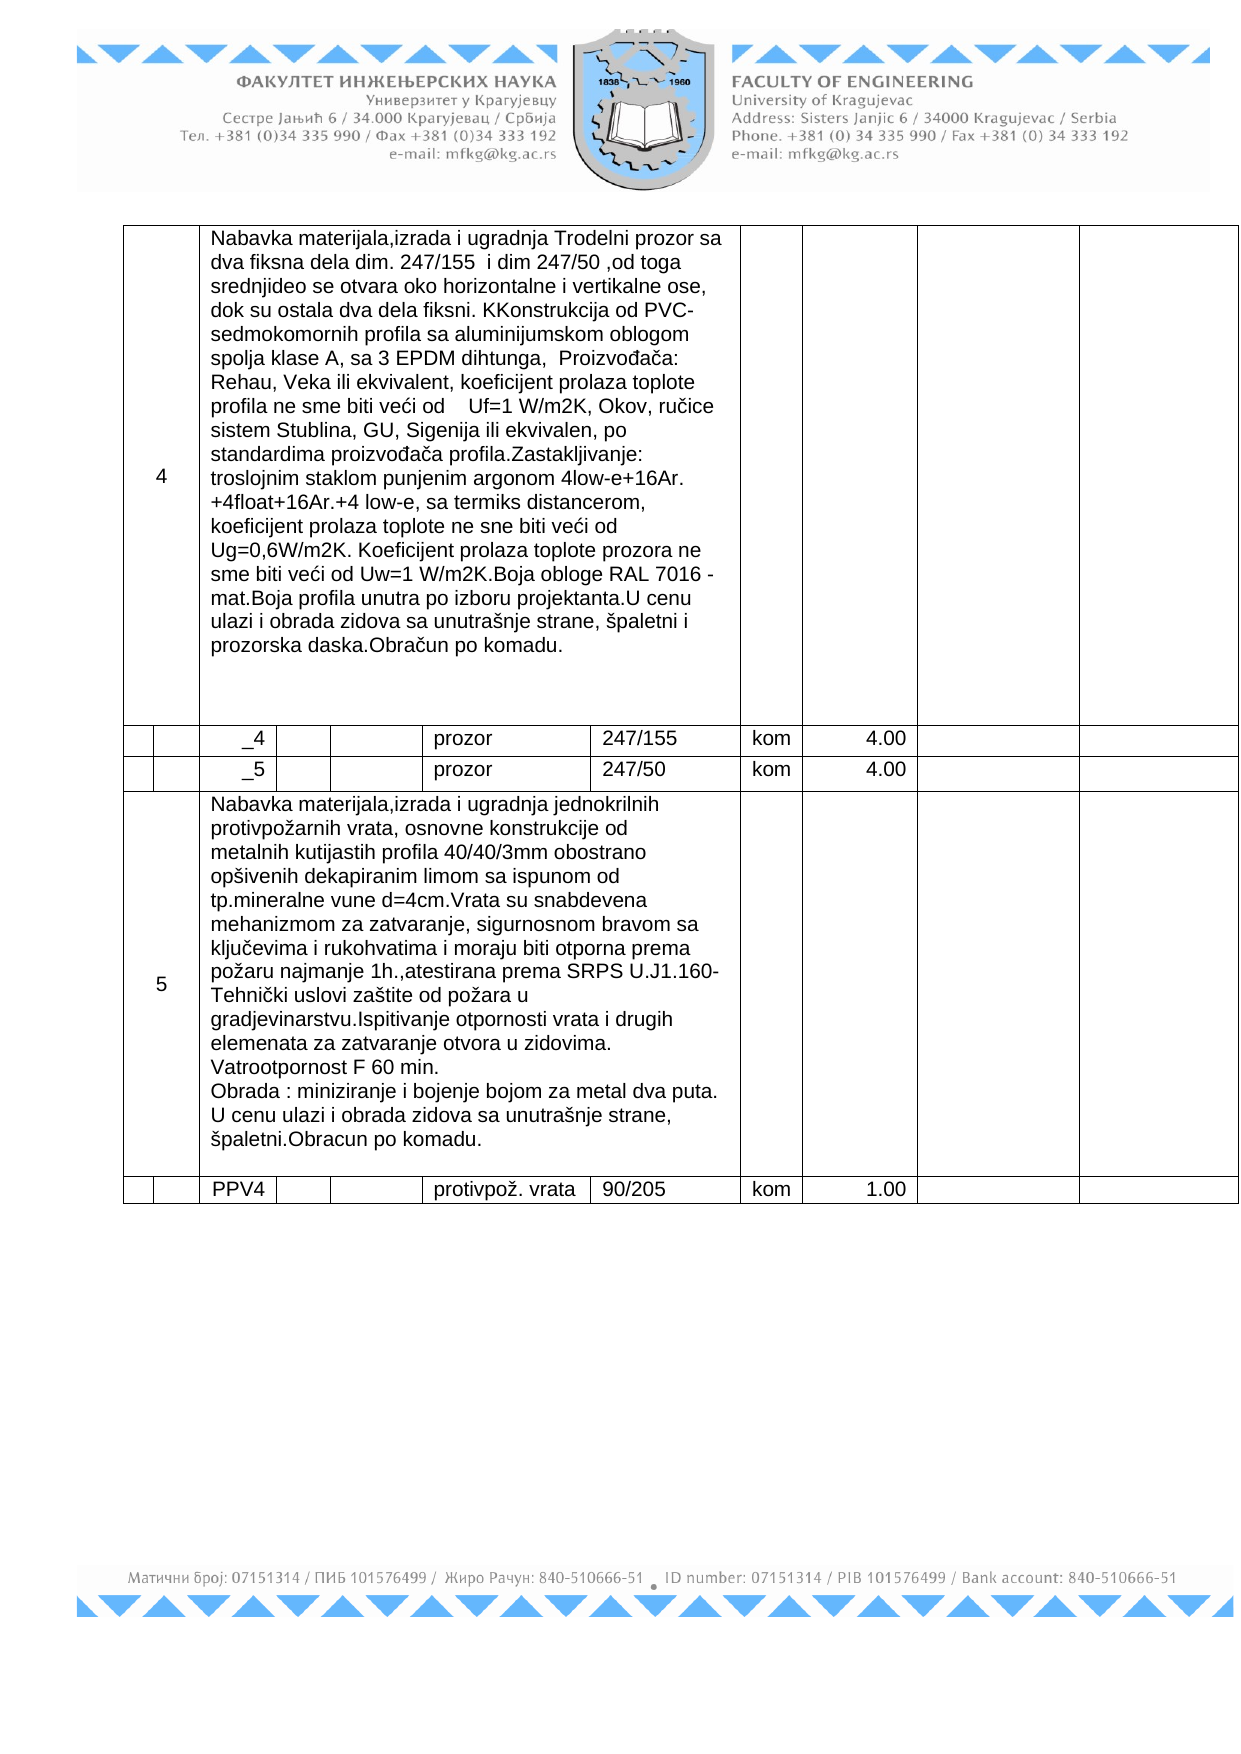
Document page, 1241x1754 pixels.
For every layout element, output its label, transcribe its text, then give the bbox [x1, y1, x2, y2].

table_cell 247/50 [591, 757, 740, 791]
table_cell 4 [124, 226, 199, 725]
table_cell [154, 1177, 199, 1203]
picture [76, 1565, 1234, 1617]
table_cell [124, 1177, 153, 1203]
table_cell PPV4 [200, 1177, 276, 1203]
table_cell [277, 726, 330, 756]
table_cell [154, 726, 199, 756]
table_cell [331, 1177, 422, 1203]
picture [76, 29, 1210, 192]
table_cell [331, 757, 422, 791]
table_cell [331, 726, 422, 756]
table_cell Nabavka materijala,izrada i ugradnja jednokrilnih protivpožarnih vrata, osnovne konstrukcije od metalnih kutijastih profila 40/40/3mm obostrano opšivenih dekapiranim limom sa ispunom od tp.mineralne vune d=4cm.Vrata su snabdevena mehanizmom za zatvaranje, sigurnosnom bravom sa ključevima i rukohvatima i moraju biti otporna prema požaru najmanje 1h.,atestirana prema SRPS U.J1.160-Tehnički uslovi zaštite od požara u gradjevinarstvu.Ispitivanje otpornosti vrata i drugih elemenata za zatvaranje otvora u zidovima. Vatrootpornost F 60 min. Obrada : miniziranje i bojenje bojom za metal dva puta. U cenu ulazi i obrada zidova sa unutrašnje strane, špaletni.Obracun po komadu. [200, 792, 740, 1176]
table_cell [1080, 226, 1238, 725]
table_cell [1080, 1177, 1238, 1203]
table_cell [803, 792, 917, 1176]
table_cell [918, 726, 1079, 756]
table_cell [741, 792, 802, 1176]
table_cell Nabavka materijala,izrada i ugradnja Trodelni prozor sa dva fiksna dela dim. 247/155 i dim 247/50 ,od toga srednjideo se otvara oko horizontalne i vertikalne ose, dok su ostala dva dela fiksni. KKonstrukcija od PVC-sedmokomornih profila sa aluminijumskom oblogom spolja klase A, sa 3 EPDM dihtunga, Proizvođača: Rehau, Veka ili ekvivalent, koeficijent prolaza toplote profila ne sme biti veći od Uf=1 W/m2K, Okov, ručice sistem Stublina, GU, Sigenija ili ekvivalen, po standardima proizvođača profila.Zastakljivanje: troslojnim staklom punjenim argonom 4low-e+16Ar.+4float+16Ar.+4 low-e, sa termiks distancerom, koeficijent prolaza toplote ne sne biti veći od Ug=0,6W/m2K. Koeficijent prolaza toplote prozora ne sme biti veći od Uw=1 W/m2K.Boja obloge RAL 7016 -mat.Boja profila unutra po izboru projektanta.U cenu ulazi i obrada zidova sa unutrašnje strane, špaletni i prozorskа daskа.Obračun po komadu. [200, 226, 740, 725]
table_cell [918, 757, 1079, 791]
table_cell [154, 757, 199, 791]
table_cell [1080, 792, 1238, 1176]
table_cell 247/155 [591, 726, 740, 756]
table_cell [277, 1177, 330, 1203]
table_cell 5 [124, 792, 199, 1176]
table_cell protivpož. vrata [423, 1177, 590, 1203]
table_cell [918, 226, 1079, 725]
table_cell [1080, 757, 1238, 791]
table_cell 1.00 [803, 1177, 917, 1203]
table_cell [918, 792, 1079, 1176]
table_cell kom [741, 757, 802, 791]
table_cell [277, 757, 330, 791]
table_cell [918, 1177, 1079, 1203]
table_cell 4.00 [803, 726, 917, 756]
table_cell kom [741, 726, 802, 756]
table_cell [124, 757, 153, 791]
table_cell [741, 226, 802, 725]
table_cell prozor [423, 757, 590, 791]
table_cell [124, 726, 153, 756]
table_cell _4 [200, 726, 276, 756]
table_cell kom [741, 1177, 802, 1203]
table_cell [803, 226, 917, 725]
table_cell 4.00 [803, 757, 917, 791]
table_cell 90/205 [591, 1177, 740, 1203]
table_cell _5 [200, 757, 276, 791]
table_cell [1080, 726, 1238, 756]
table_cell prozor [423, 726, 590, 756]
